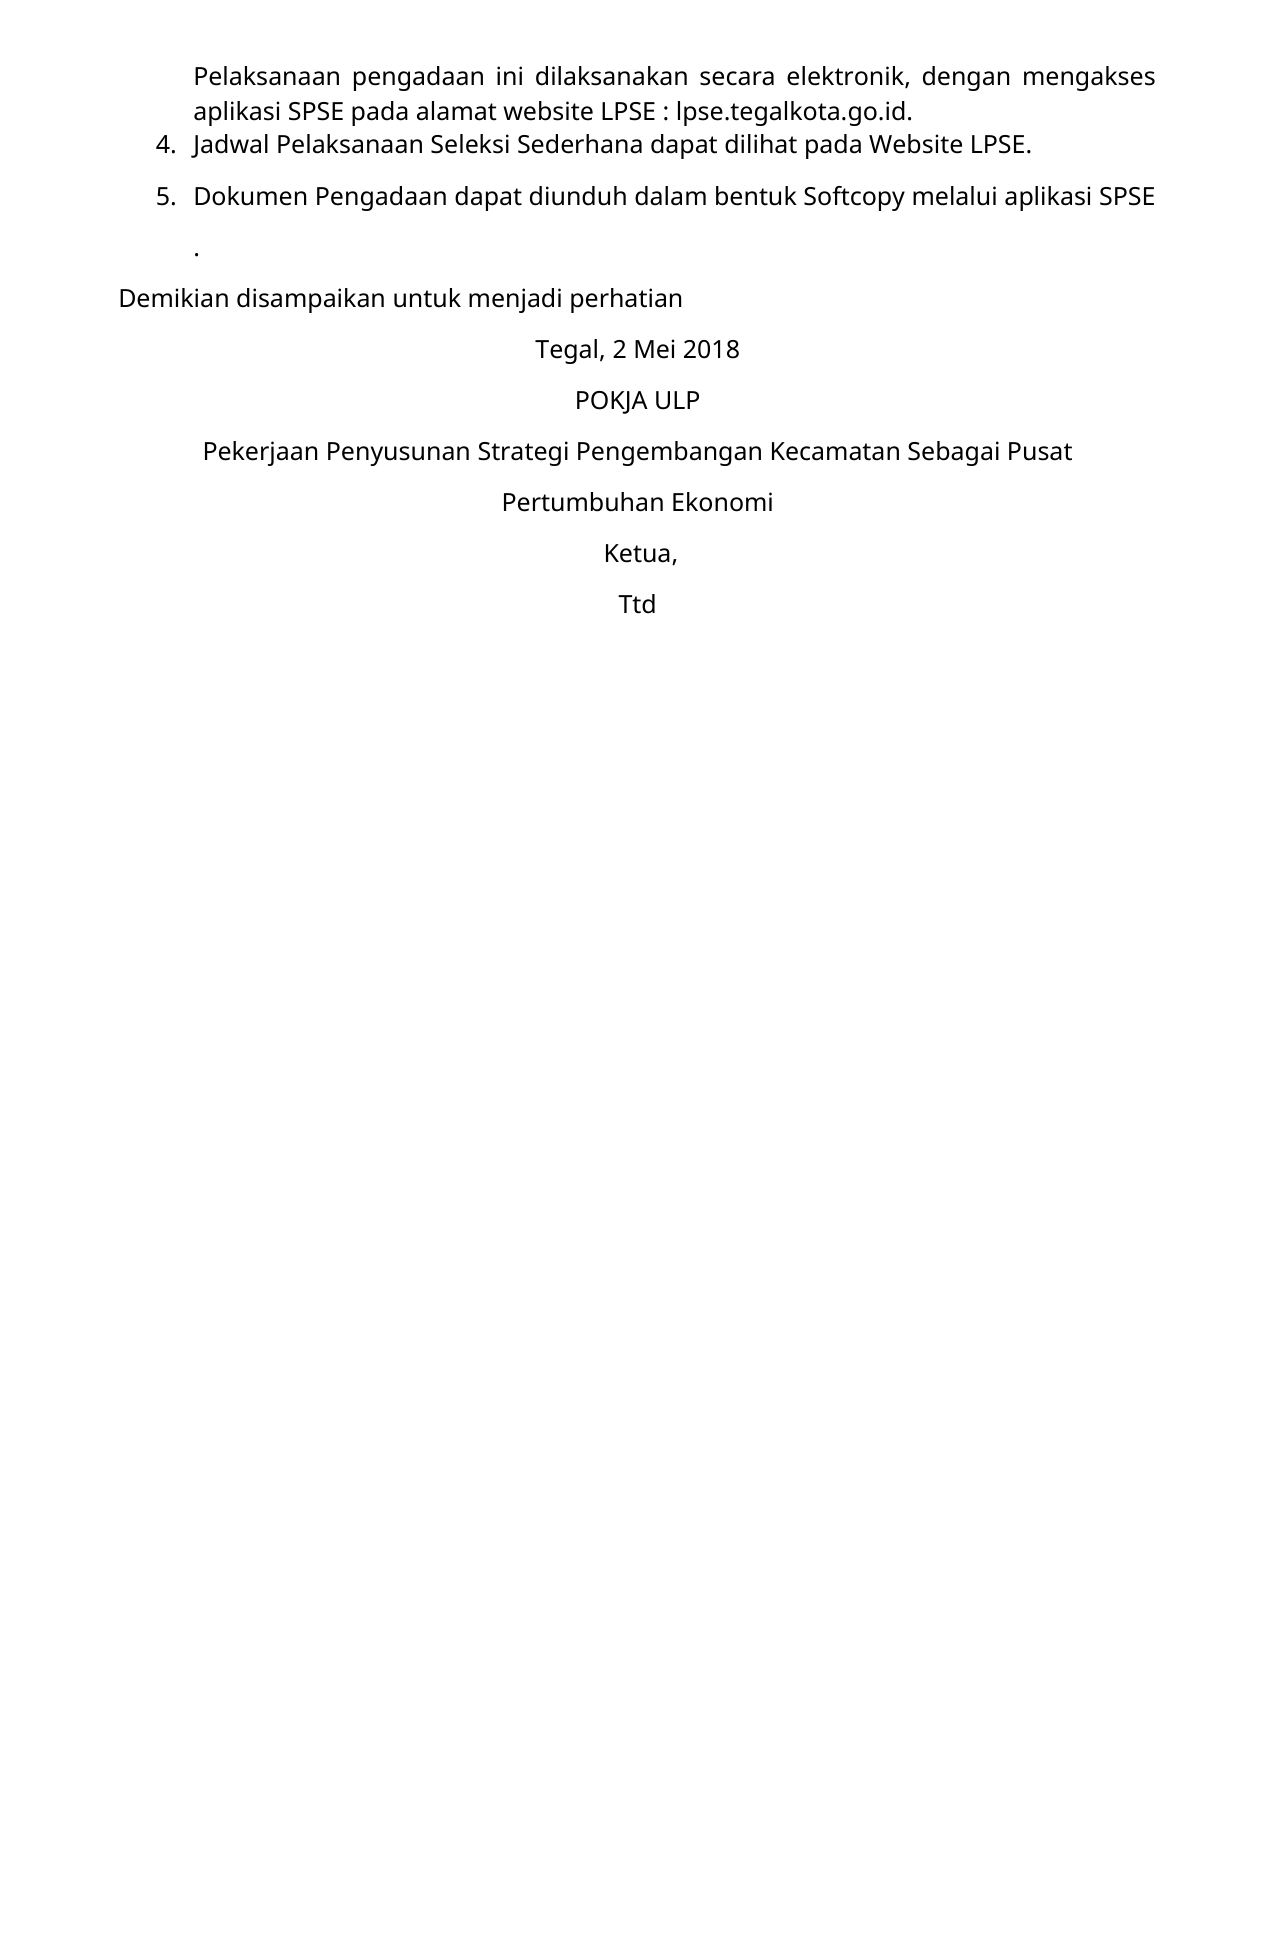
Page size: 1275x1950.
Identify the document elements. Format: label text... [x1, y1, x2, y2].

text Ttd [118, 587, 1157, 621]
list Dokumen Pengadaan dapat diunduh dalam bentuk Softcopy melalui aplikasi SPSE . [156, 178, 1157, 263]
text Ketua, [118, 536, 1157, 569]
text Demikian disampaikan untuk menjadi perhatian [118, 280, 1157, 314]
list Pelaksanaan pengadaan ini dilaksanakan secara elektronik, dengan mengakses aplikasi SPSE pada alamat website LPSE : lpse.tegalkota.go.id. [193, 59, 1157, 127]
list Jadwal Pelaksanaan Seleksi Sederhana dapat dilihat pada Website LPSE. [156, 127, 1157, 161]
text POKJA ULP [118, 382, 1157, 416]
text Tegal, 2 Mei 2018 [118, 331, 1157, 365]
text Pekerjaan Penyusunan Strategi Pengembangan Kecamatan Sebagai Pusat Pertumbuhan Ekonomi [118, 433, 1157, 518]
